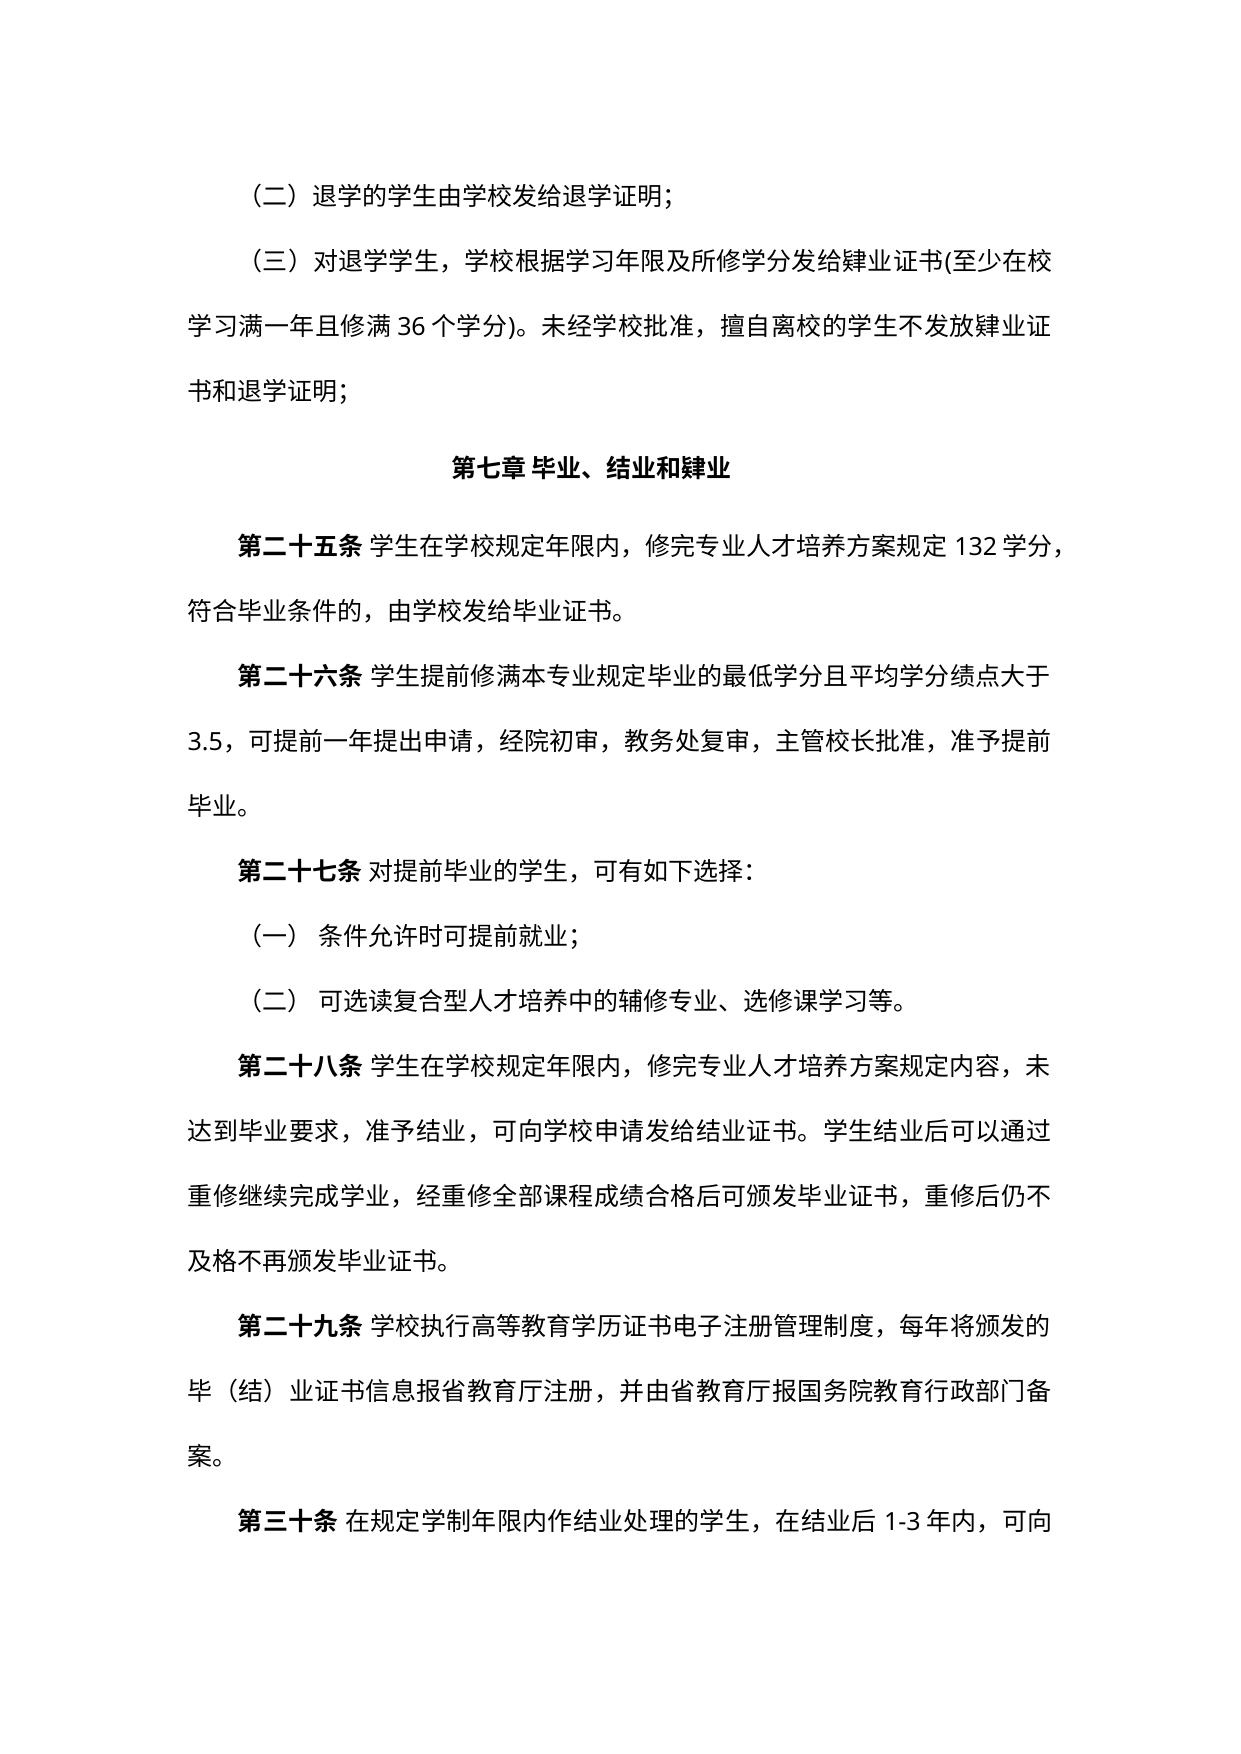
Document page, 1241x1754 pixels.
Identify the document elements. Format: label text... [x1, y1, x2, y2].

text 第二十六条 学生提前修满本专业规定毕业的最低学分且平均学分绩点大于3.5，可提前一年提出申请，经院初审，教务处复审，主管校长批准，准予提前毕业。 [187, 642, 1053, 837]
text （三）对退学学生，学校根据学习年限及所修学分发给肄业证书(至少在校学习满一年且修满36个学分)。未经学校批准，擅自离校的学生不发放肄业证书和退学证明； [187, 227, 1053, 422]
text 第二十七条 对提前毕业的学生，可有如下选择： [187, 837, 1053, 902]
text 第二十五条 学生在学校规定年限内，修完专业人才培养方案规定132学分，符合毕业条件的，由学校发给毕业证书。 [187, 512, 1053, 642]
text 第二十九条 学校执行高等教育学历证书电子注册管理制度，每年将颁发的毕（结）业证书信息报省教育厅注册，并由省教育厅报国务院教育行政部门备案。 [187, 1292, 1053, 1487]
text （二） 可选读复合型人才培养中的辅修专业、选修课学习等。 [187, 967, 1053, 1032]
text （一） 条件允许时可提前就业； [187, 902, 1053, 967]
text （二）退学的学生由学校发给退学证明； [187, 162, 1053, 227]
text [187, 1487, 1053, 1552]
text 第二十八条 学生在学校规定年限内，修完专业人才培养方案规定内容，未达到毕业要求，准予结业，可向学校申请发给结业证书。学生结业后可以通过重修继续完成学业，经重修全部课程成绩合格后可颁发毕业证书，重修后仍不及格不再颁发毕业证书。 [187, 1032, 1053, 1292]
text 第七章 毕业、结业和肄业 [187, 434, 1053, 499]
